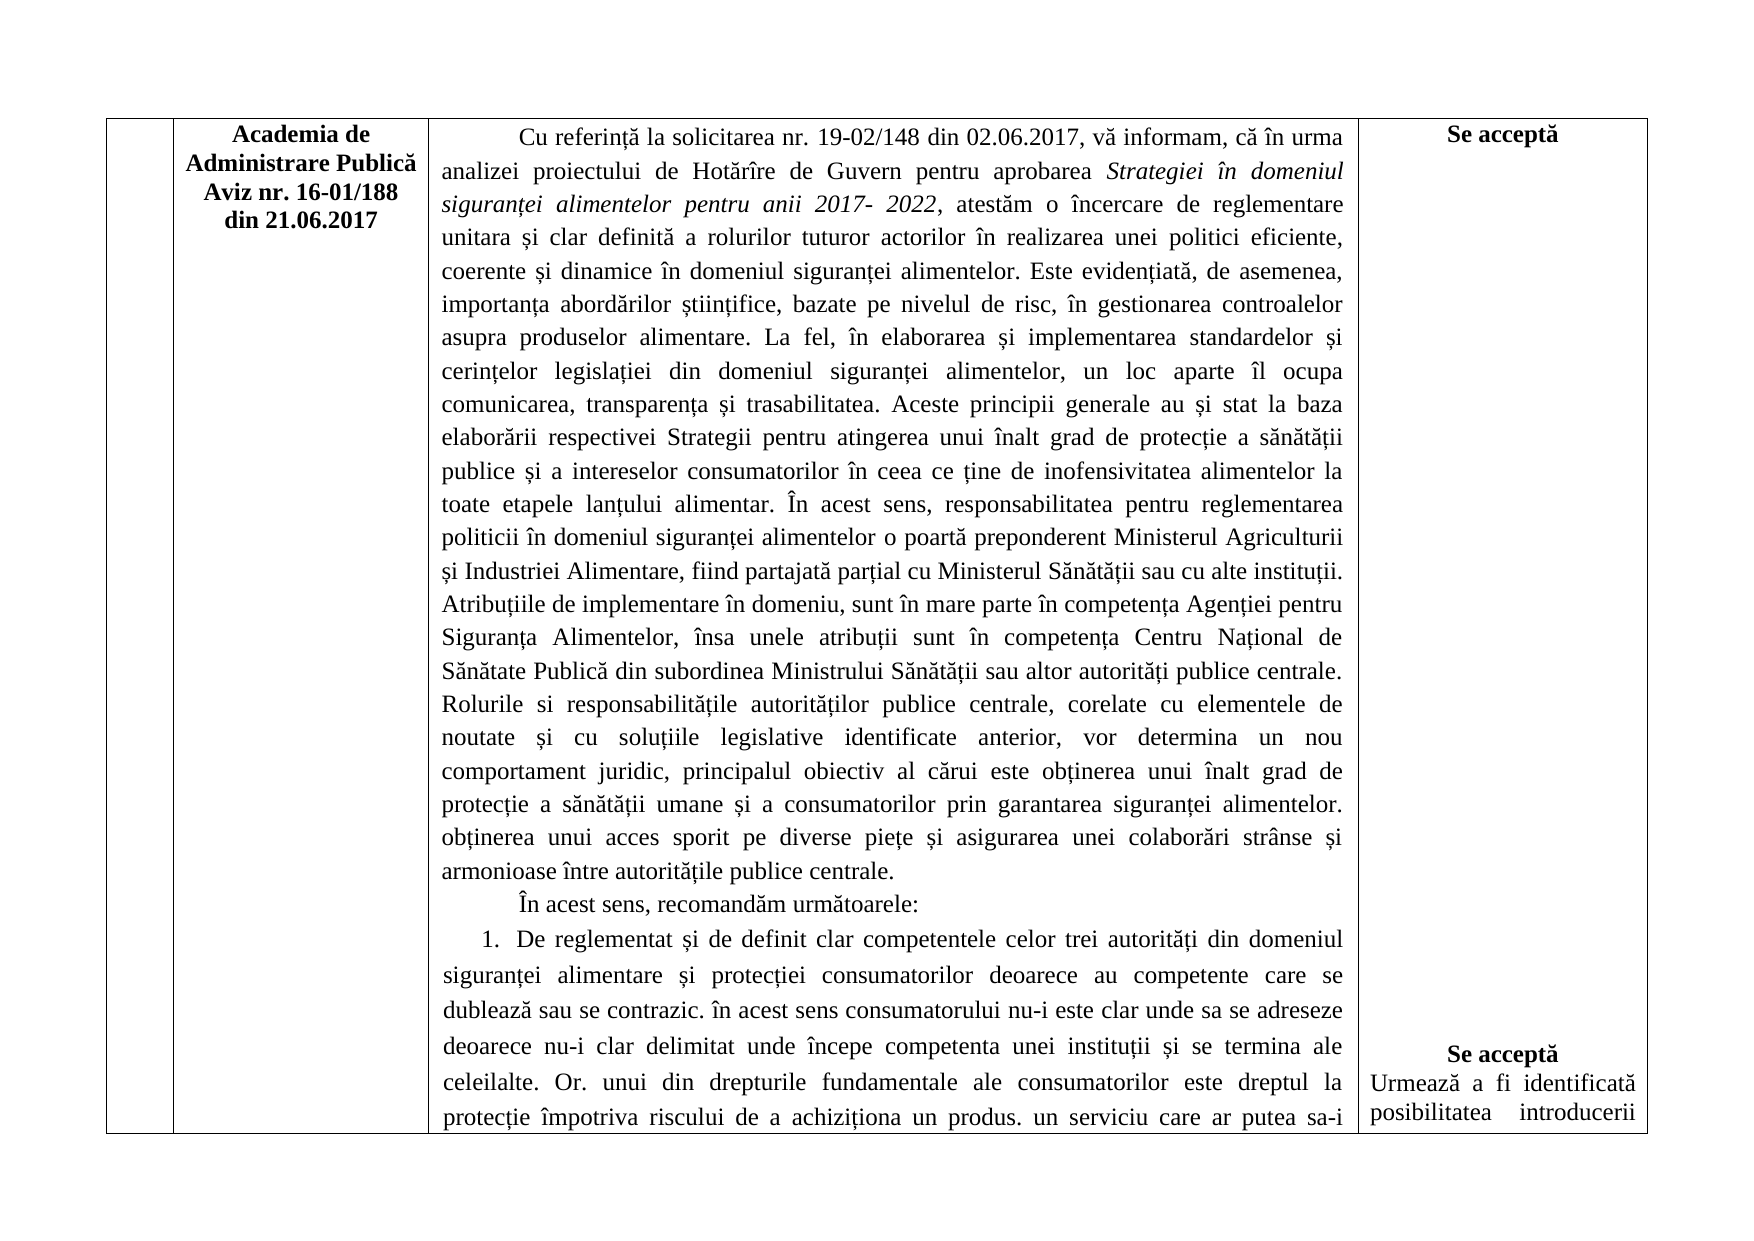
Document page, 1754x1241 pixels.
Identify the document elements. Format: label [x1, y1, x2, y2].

table_cell [107, 119, 173, 1133]
table_cell [174, 119, 428, 1133]
table_cell [1359, 119, 1647, 1133]
table_cell [429, 119, 1358, 1133]
